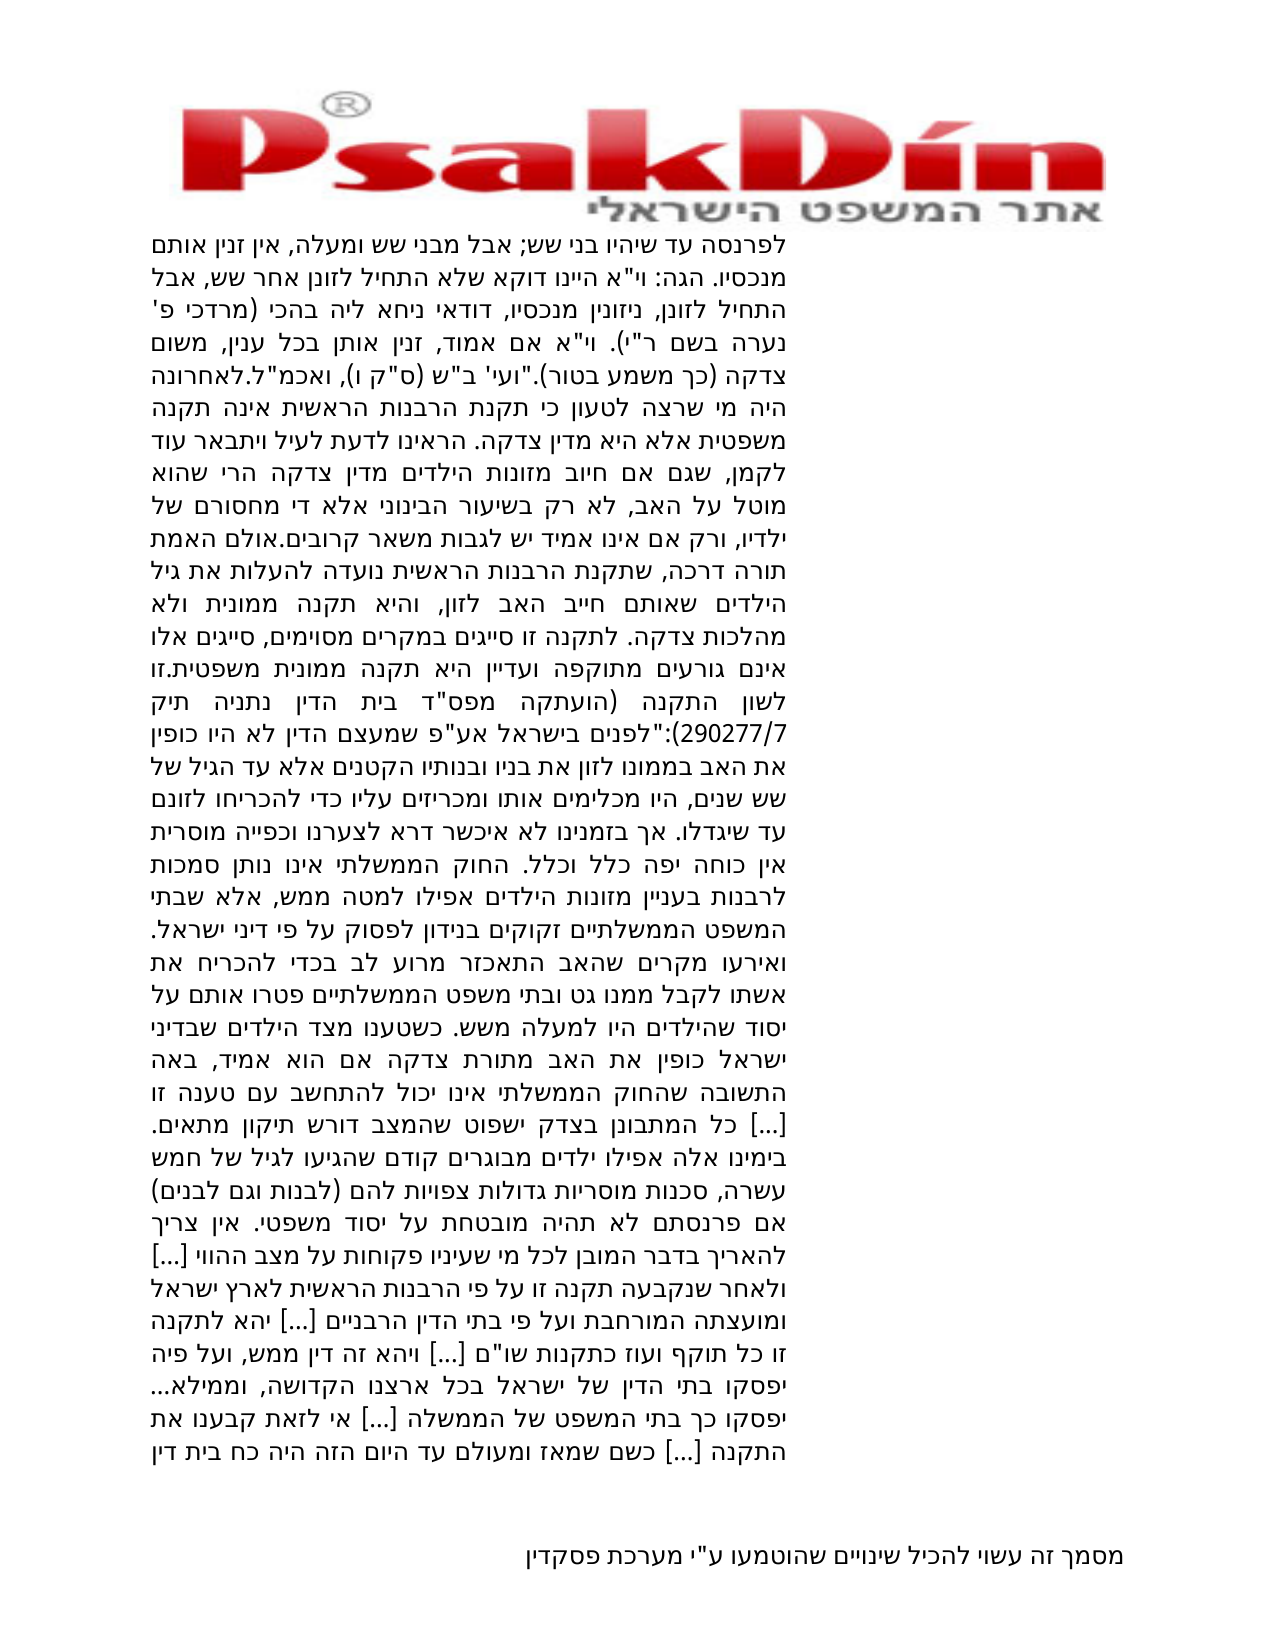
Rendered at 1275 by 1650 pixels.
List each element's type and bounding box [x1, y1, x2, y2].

list [150, 231, 825, 1470]
